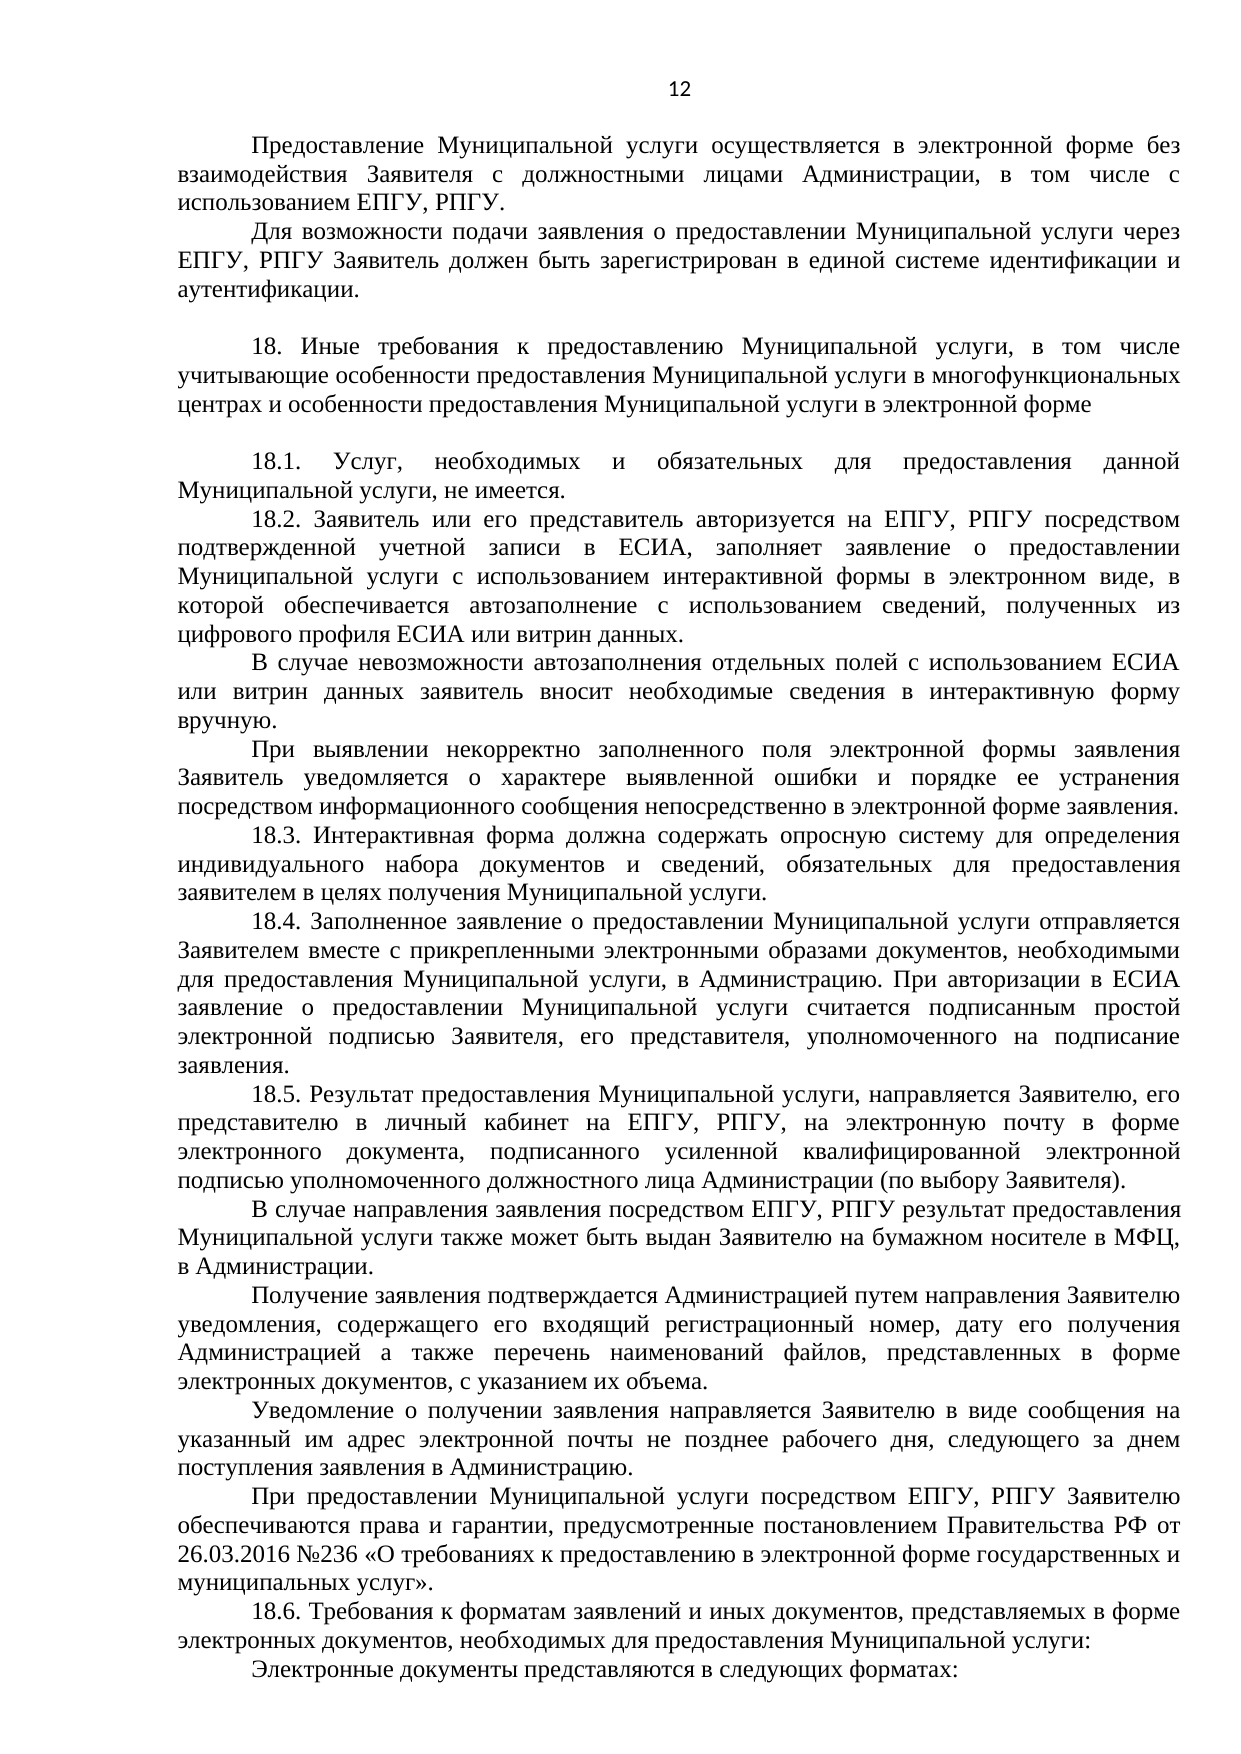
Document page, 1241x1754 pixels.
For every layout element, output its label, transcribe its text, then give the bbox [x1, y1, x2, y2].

text Уведомление о получении заявления направляется Заявителю в виде сообщения на указанный им адрес электронной почты не позднее рабочего дня, следующего за днем поступления заявления в Администрацию. [177, 1395, 1181, 1481]
text 18.3. Интерактивная форма должна содержать опросную систему для определения индивидуального набора документов и сведений, обязательных для предоставления заявителем в целях получения Муниципальной услуги. [177, 820, 1181, 906]
text 18.5. Результат предоставления Муниципальной услуги, направляется Заявителю, его представителю в личный кабинет на ЕПГУ, РПГУ, на электронную почту в форме электронного документа, подписанного усиленной квалифицированной электронной подписью уполномоченного должностного лица Администрации (по выбору Заявителя). [177, 1079, 1181, 1194]
text В случае невозможности автозаполнения отдельных полей с использованием ЕСИА или витрин данных заявитель вносит необходимые сведения в интерактивную форму вручную. [177, 647, 1181, 734]
text Для возможности подачи заявления о предоставлении Муниципальной услуги через ЕПГУ, РПГУ Заявитель должен быть зарегистрирован в единой системе идентификации и аутентификации. [177, 216, 1181, 302]
text 18.6. Требования к форматам заявлений и иных документов, представляемых в форме электронных документов, необходимых для предоставления Муниципальной услуги: [177, 1596, 1181, 1654]
text 18.1. Услуг, необходимых и обязательных для предоставления данной Муниципальной услуги, не имеется. [177, 446, 1181, 504]
text Предоставление Муниципальной услуги осуществляется в электронной форме без взаимодействия Заявителя с должностными лицами Администрации, в том числе с использованием ЕПГУ, РПГУ. [177, 130, 1181, 216]
text В случае направления заявления посредством ЕПГУ, РПГУ результат предоставления Муниципальной услуги также может быть выдан Заявителю на бумажном носителе в МФЦ, в Администрации. [177, 1194, 1181, 1280]
text При предоставлении Муниципальной услуги посредством ЕПГУ, РПГУ Заявителю обеспечиваются права и гарантии, предусмотренные постановлением Правительства РФ от 26.03.2016 №236 «О требованиях к предоставлению в электронной форме государственных и муниципальных услуг». [177, 1481, 1181, 1596]
text При выявлении некорректно заполненного поля электронной формы заявления Заявитель уведомляется о характере выявленной ошибки и порядке ее устранения посредством информационного сообщения непосредственно в электронной форме заявления. [177, 734, 1181, 820]
text Электронные документы представляются в следующих форматах: [177, 1654, 1181, 1682]
text 18. Иные требования к предоставлению Муниципальной услуги, в том числе учитывающие особенности предоставления Муниципальной услуги в многофункциональных центрах и особенности предоставления Муниципальной услуги в электронной форме [177, 331, 1181, 417]
text 18.4. Заполненное заявление о предоставлении Муниципальной услуги отправляется Заявителем вместе с прикрепленными электронными образами документов, необходимыми для предоставления Муниципальной услуги, в Администрацию. При авторизации в ЕСИА заявление о предоставлении Муниципальной услуги считается подписанным простой электронной подписью Заявителя, его представителя, уполномоченного на подписание заявления. [177, 906, 1181, 1079]
text 18.2. Заявитель или его представитель авторизуется на ЕПГУ, РПГУ посредством подтвержденной учетной записи в ЕСИА, заполняет заявление о предоставлении Муниципальной услуги с использованием интерактивной формы в электронном виде, в которой обеспечивается автозаполнение с использованием сведений, полученных из цифрового профиля ЕСИА или витрин данных. [177, 504, 1181, 647]
text Получение заявления подтверждается Администрацией путем направления Заявителю уведомления, содержащего его входящий регистрационный номер, дату его получения Администрацией а также перечень наименований файлов, представленных в форме электронных документов, с указанием их объема. [177, 1280, 1181, 1395]
